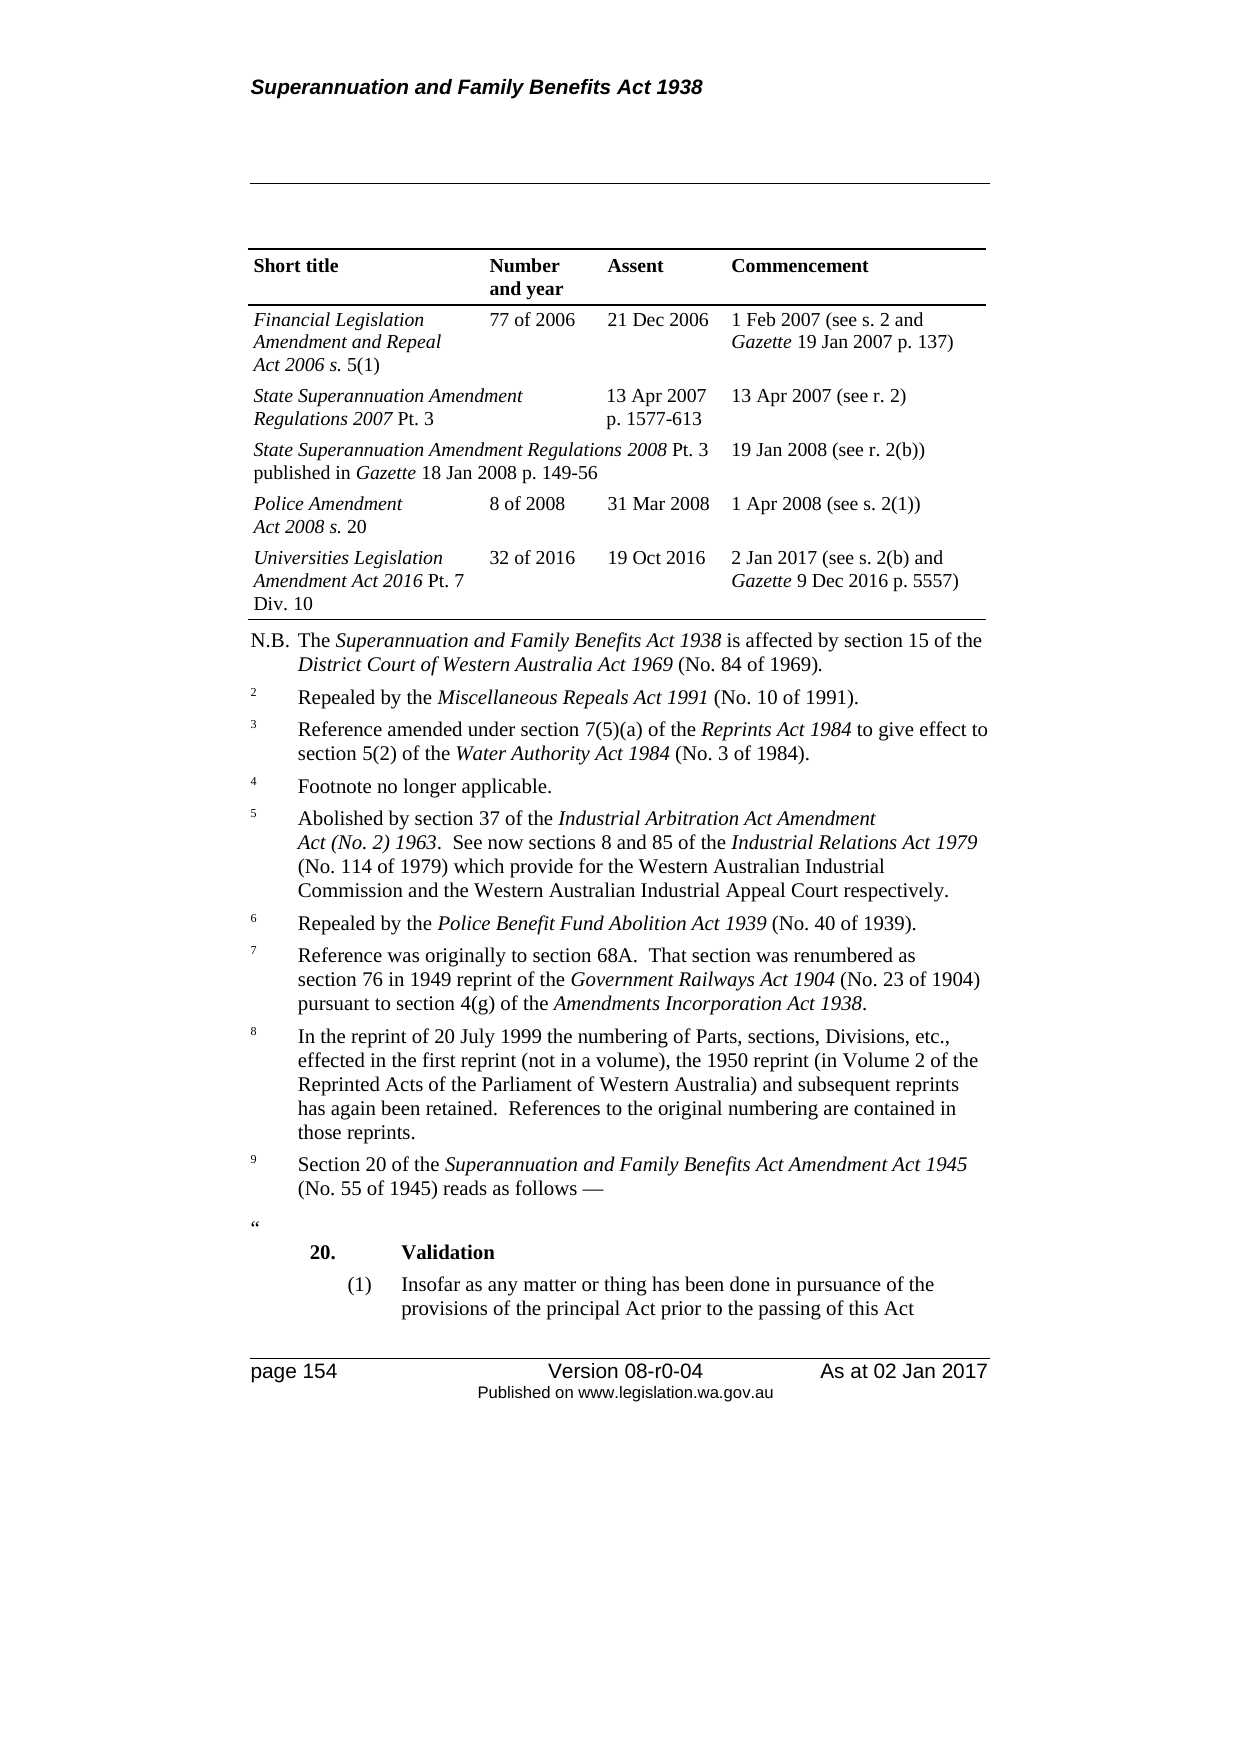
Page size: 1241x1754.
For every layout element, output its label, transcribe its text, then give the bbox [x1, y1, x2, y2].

text 6 Repealed by the Police Benefit Fund Abolition Act 1939 (No. 40 of 1939). [250, 911, 990, 935]
text N.B. The Superannuation and Family Benefits Act 1938 is affected by section 15 of the District Court of Western Australia Act 1969 (No. 84 of 1969). [250, 628, 990, 676]
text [312, 1272, 960, 1320]
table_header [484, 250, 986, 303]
text 2 Repealed by the Miscellaneous Repeals Act 1991 (No. 10 of 1991). [250, 685, 990, 709]
text 5 Abolished by section 37 of the Industrial Arbitration Act Amendment Act (No. 2) 1963. See now sections 8 and 85 of the Industrial Relations Act 1979 (No. 114 of 1979) which provide for the Western Australian Industrial Commission and the Western Australian Industrial Appeal Court respectively. [250, 806, 990, 902]
text 8 In the reprint of 20 July 1999 the numbering of Parts, sections, Divisions, etc., effected in the first reprint (not in a volume), the 1950 reprint (in Volume 2 of the Reprinted Acts of the Parliament of Western Australia) and subsequent reprints has again been retained. References to the original numbering are contained in those reprints. [250, 1023, 990, 1144]
subtitle 20. Validation [309, 1240, 960, 1264]
text 7 Reference was originally to section 68A. That section was renumbered as section 76 in 1949 reprint of the Government Railways Act 1904 (No. 23 of 1904) pursuant to section 4(g) of the Amendments Incorporation Act 1938. [250, 943, 990, 1015]
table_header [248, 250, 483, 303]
text 3 Reference amended under section 7(5)(a) of the Reprints Act 1984 to give effect to section 5(2) of the Water Authority Act 1984 (No. 3 of 1984). [250, 717, 990, 765]
text 9 Section 20 of the Superannuation and Family Benefits Act Amendment Act 1945 (No. 55 of 1945) reads as follows — [250, 1152, 990, 1200]
text 4 Footnote no longer applicable. [250, 774, 990, 798]
text “ [250, 1213, 990, 1240]
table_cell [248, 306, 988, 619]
